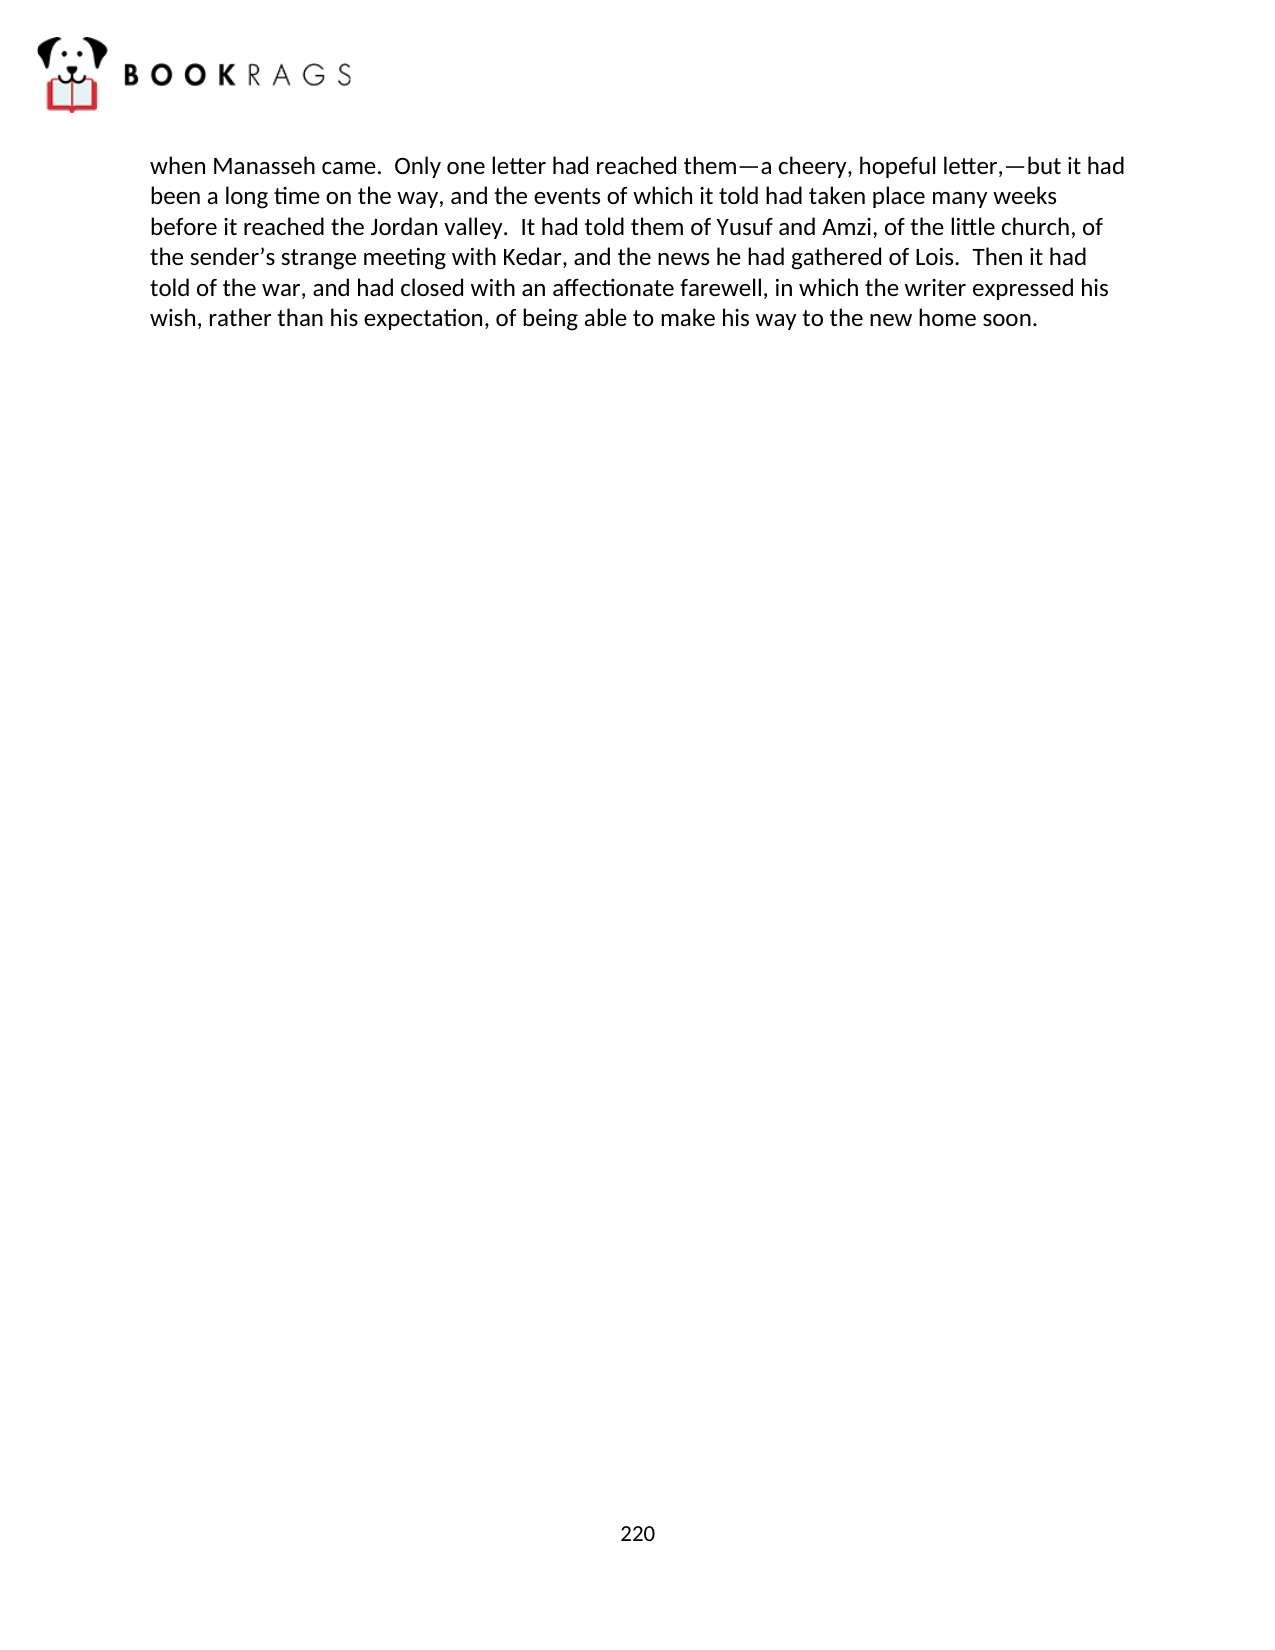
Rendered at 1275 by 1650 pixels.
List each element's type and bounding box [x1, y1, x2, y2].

text [150, 150, 1125, 333]
picture [37, 37, 351, 113]
